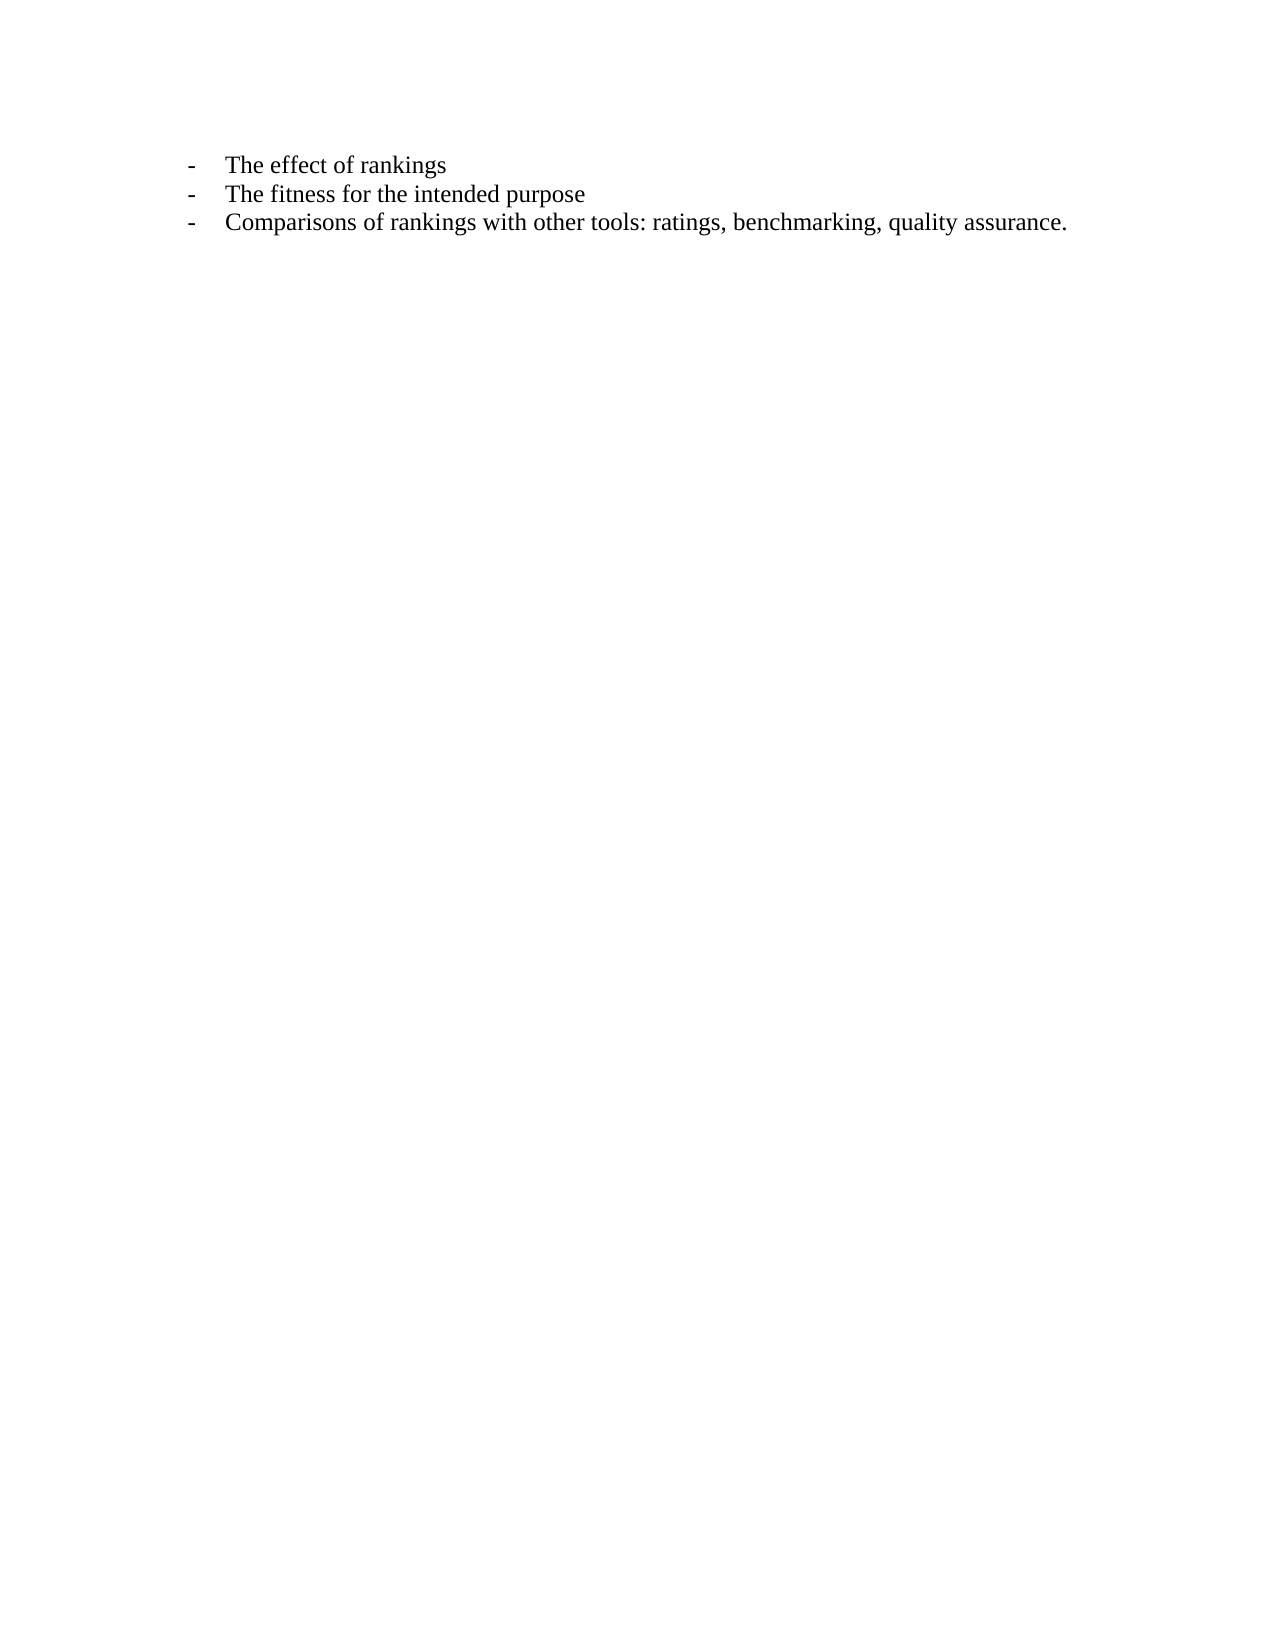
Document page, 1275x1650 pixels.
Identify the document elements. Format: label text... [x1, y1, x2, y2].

list The fitness for the intended purpose [187, 179, 1125, 207]
list The effect of rankings [187, 150, 1125, 179]
list Comparisons of rankings with other tools: ratings, benchmarking, quality assurance. [187, 207, 1125, 236]
